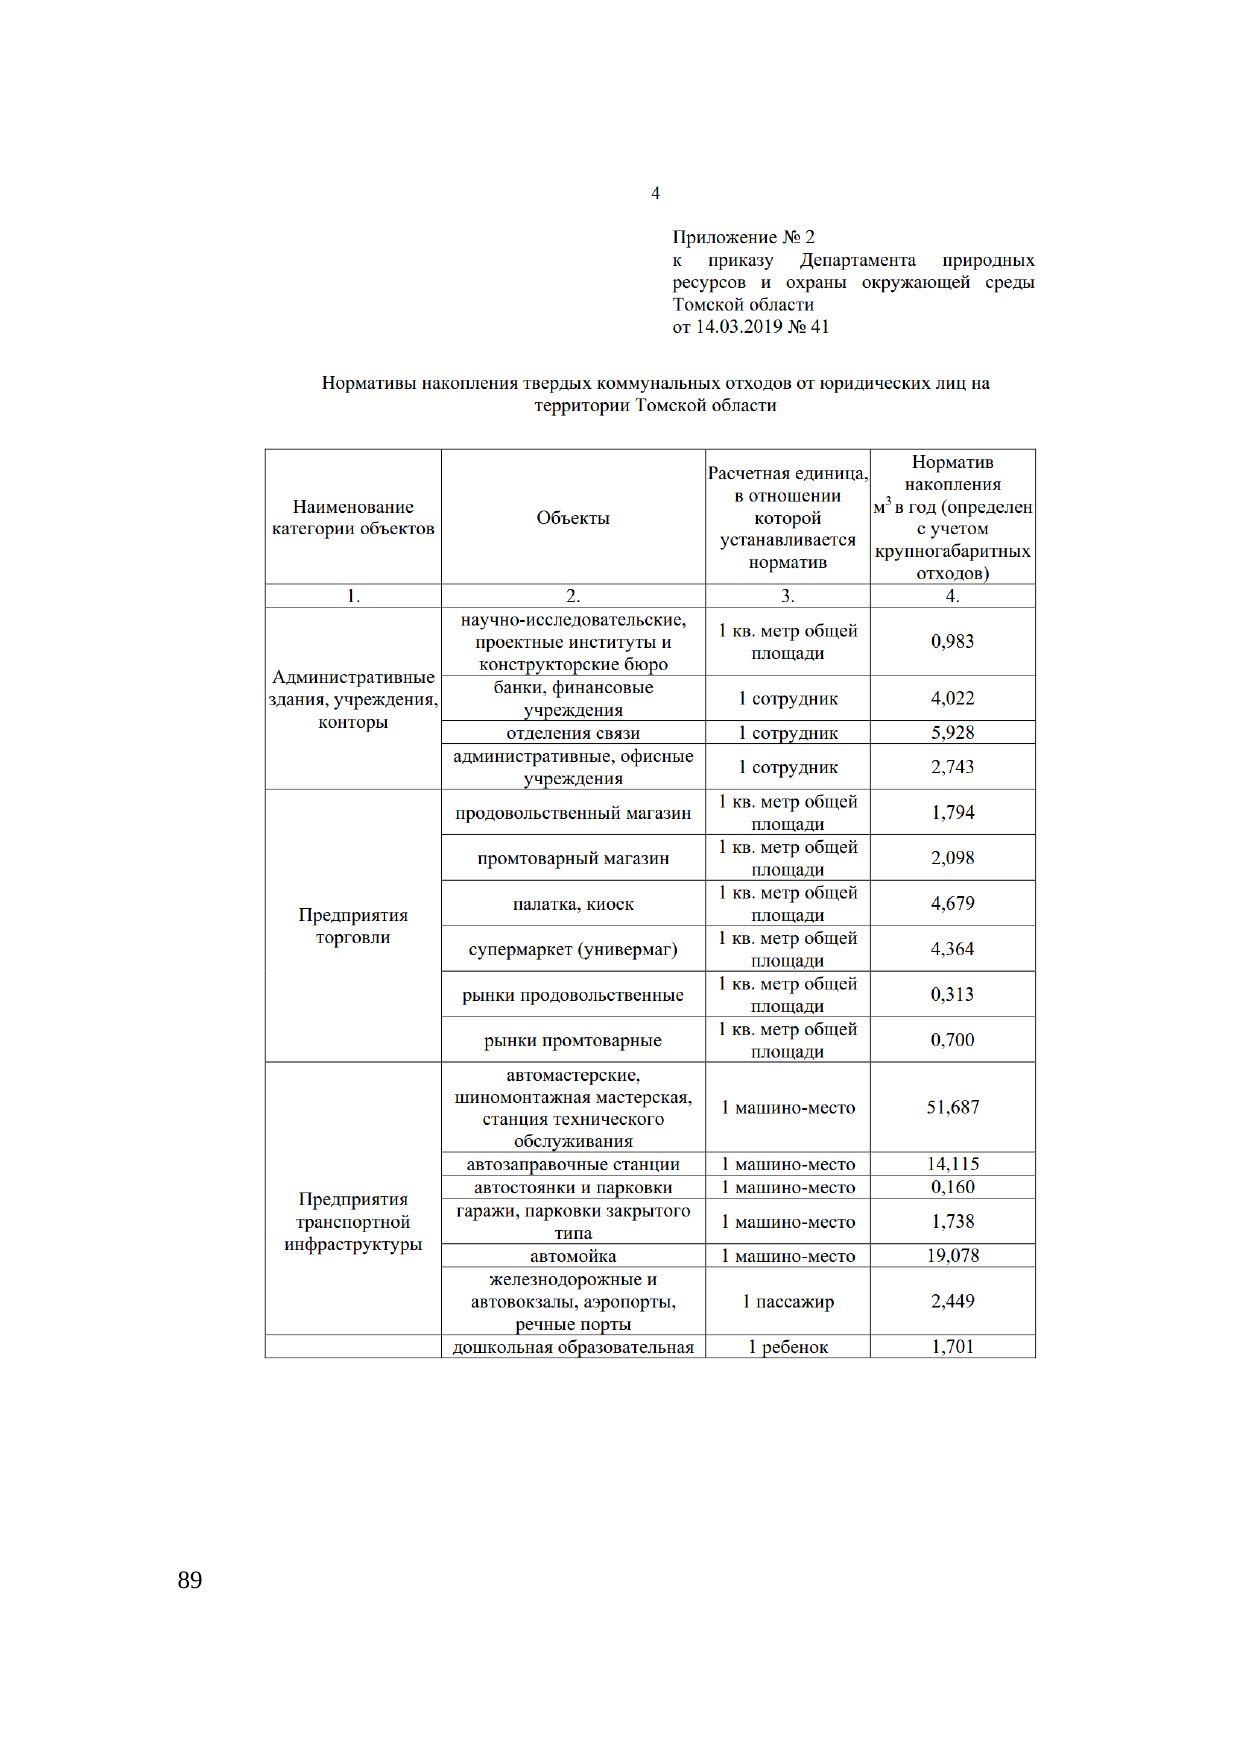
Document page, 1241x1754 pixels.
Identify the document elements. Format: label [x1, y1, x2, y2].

picture [177, 128, 1101, 1437]
